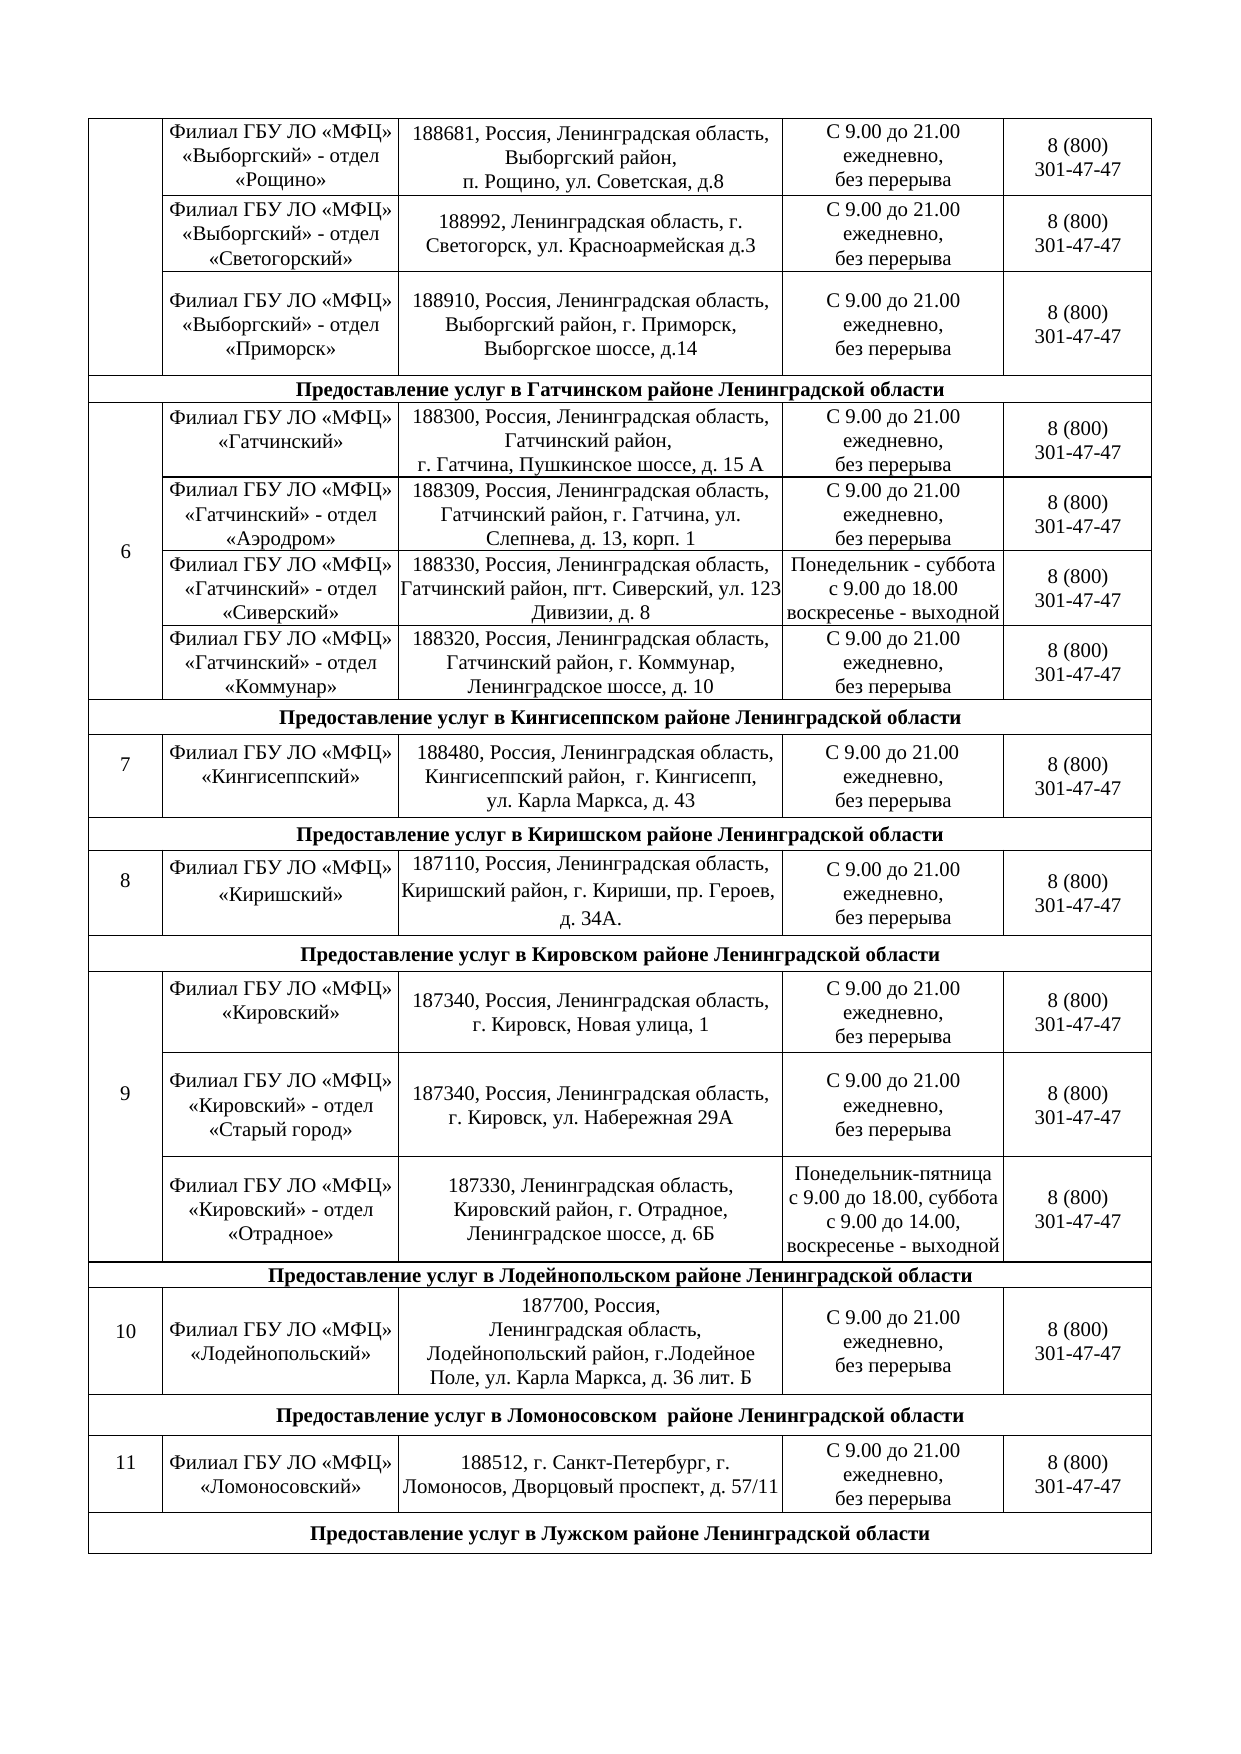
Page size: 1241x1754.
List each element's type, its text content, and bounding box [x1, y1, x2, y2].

table_cell С 9.00 до 21.00 ежедневно, без перерыва [783, 478, 1003, 550]
table_cell 8 (800) 301-47-47 [1004, 851, 1151, 935]
table_cell 7 [89, 735, 162, 817]
table_cell Предоставление услуг в Ломоносовском районе Ленинградской области [89, 1395, 1151, 1435]
table_cell 187110, Россия, Ленинградская область, Киришский район, г. Кириши, пр. Героев, д. 34А. [399, 851, 782, 935]
table_cell Понедельник - суббота с 9.00 до 18.00 воскресенье - выходной [783, 551, 1003, 624]
table_cell 5 [89, 119, 162, 375]
table_cell Предоставление услуг в Лодейнопольском районе Ленинградской области [89, 1263, 1151, 1287]
table_cell Филиал ГБУ ЛО «МФЦ» «Киришский» [163, 851, 398, 935]
table_cell 8 (800) 301-47-47 [1004, 403, 1151, 476]
table_cell 11 [89, 1436, 162, 1512]
table_cell С 9.00 до 21.00 ежедневно, без перерыва [783, 403, 1003, 476]
table_cell С 9.00 до 21.00 ежедневно, без перерыва [783, 196, 1003, 271]
table_cell 8 (800) 301-47-47 [1004, 272, 1151, 375]
table_cell Филиал ГБУ ЛО «МФЦ» «Гатчинский» - отдел «Коммунар» [163, 626, 398, 698]
table_cell Филиал ГБУ ЛО «МФЦ» «Кировский» - отдел «Отрадное» [163, 1157, 398, 1261]
table_cell 8 (800) 301-47-47 [1004, 1053, 1151, 1156]
table_cell 187340, Россия, Ленинградская область, г. Кировск, Новая улица, 1 [399, 972, 782, 1052]
table_cell С 9.00 до 21.00 ежедневно, без перерыва [783, 851, 1003, 935]
table_cell Предоставление услуг в Лужском районе Ленинградской области [89, 1513, 1151, 1553]
table_cell Филиал ГБУ ЛО «МФЦ» «Кингисеппский» [163, 735, 398, 817]
table_cell С 9.00 до 21.00 ежедневно, без перерыва [783, 1053, 1003, 1156]
table_cell Понедельник-пятница с 9.00 до 18.00, суббота с 9.00 до 14.00, воскресенье - выходной [783, 1157, 1003, 1261]
table_cell Филиал ГБУ ЛО «МФЦ» «Выборгский» - отдел «Светогорский» [163, 196, 398, 271]
table_cell Филиал ГБУ ЛО «МФЦ» «Гатчинский» [163, 403, 398, 476]
table_cell 188512, г. Санкт-Петербург, г. Ломоносов, Дворцовый проспект, д. 57/11 [399, 1436, 782, 1512]
table_cell 8 (800) 301-47-47 [1004, 1436, 1151, 1512]
table_cell С 9.00 до 21.00 ежедневно, без перерыва [783, 272, 1003, 375]
table_cell С 9.00 до 21.00 ежедневно, без перерыва [783, 1436, 1003, 1512]
table_cell 188910, Россия, Ленинградская область, Выборгский район, г. Приморск, Выборгское шоссе, д.14 [399, 272, 782, 375]
table_cell Филиал ГБУ ЛО «МФЦ» «Лодейнопольский» [163, 1288, 398, 1394]
table_cell Предоставление услуг в Кировском районе Ленинградской области [89, 936, 1151, 971]
table_cell 8 (800) 301-47-47 [1004, 551, 1151, 624]
table_cell Филиал ГБУ ЛО «МФЦ» «Выборгский» - отдел «Рощино» [163, 119, 398, 195]
table_cell Предоставление услуг в Гатчинском районе Ленинградской области [89, 376, 1151, 402]
table_cell Предоставление услуг в Киришском районе Ленинградской области [89, 818, 1151, 849]
table_cell 187340, Россия, Ленинградская область, г. Кировск, ул. Набережная 29А [399, 1053, 782, 1156]
table_cell 8 (800) 301-47-47 [1004, 1157, 1151, 1261]
table_cell С 9.00 до 21.00 ежедневно, без перерыва [783, 1288, 1003, 1394]
table_cell 8 (800) 301-47-47 [1004, 972, 1151, 1052]
table_cell С 9.00 до 21.00 ежедневно, без перерыва [783, 626, 1003, 698]
table_cell Предоставление услуг в Кингисеппском районе Ленинградской области [89, 700, 1151, 734]
table_cell 8 (800) 301-47-47 [1004, 119, 1151, 195]
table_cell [783, 119, 1003, 195]
table_cell С 9.00 до 21.00 ежедневно, без перерыва [783, 972, 1003, 1052]
table_cell С 9.00 до 21.00 ежедневно, без перерыва [783, 735, 1003, 817]
table_cell 8 (800) 301-47-47 [1004, 626, 1151, 698]
table_cell 188992, Ленинградская область, г. Светогорск, ул. Красноармейская д.3 [399, 196, 782, 271]
table_cell 188480, Россия, Ленинградская область, Кингисеппский район, г. Кингисепп, ул. Карла Маркса, д. 43 [399, 735, 782, 817]
table_cell 10 [89, 1288, 162, 1394]
table_cell Филиал ГБУ ЛО «МФЦ» «Гатчинский» - отдел «Сиверский» [163, 551, 398, 624]
table_cell 9 [89, 972, 162, 1261]
table_cell Филиал ГБУ ЛО «МФЦ» «Кировский» - отдел «Старый город» [163, 1053, 398, 1156]
table_cell 8 (800) 301-47-47 [1004, 196, 1151, 271]
table_cell 188681, Россия, Ленинградская область, Выборгский район, п. Рощино, ул. Советская, д.8 [399, 119, 782, 195]
table_cell Филиал ГБУ ЛО «МФЦ» «Ломоносовский» [163, 1436, 398, 1512]
table_cell 6 [89, 403, 162, 698]
table_cell Филиал ГБУ ЛО «МФЦ» «Гатчинский» - отдел «Аэродром» [163, 478, 398, 550]
table_cell 187700, Россия, Ленинградская область, Лодейнопольский район, г.Лодейное Поле, ул. Карла Маркса, д. 36 лит. Б [399, 1288, 782, 1394]
table_cell 8 (800) 301-47-47 [1004, 1288, 1151, 1394]
table_cell 187330, Ленинградская область, Кировский район, г. Отрадное, Ленинградское шоссе, д. 6Б [399, 1157, 782, 1261]
table_cell Филиал ГБУ ЛО «МФЦ» «Выборгский» - отдел «Приморск» [163, 272, 398, 375]
table_cell 8 (800) 301-47-47 [1004, 735, 1151, 817]
table_cell Филиал ГБУ ЛО «МФЦ» «Кировский» [163, 972, 398, 1052]
table_cell 8 (800) 301-47-47 [1004, 478, 1151, 550]
table_cell 8 [89, 851, 162, 935]
